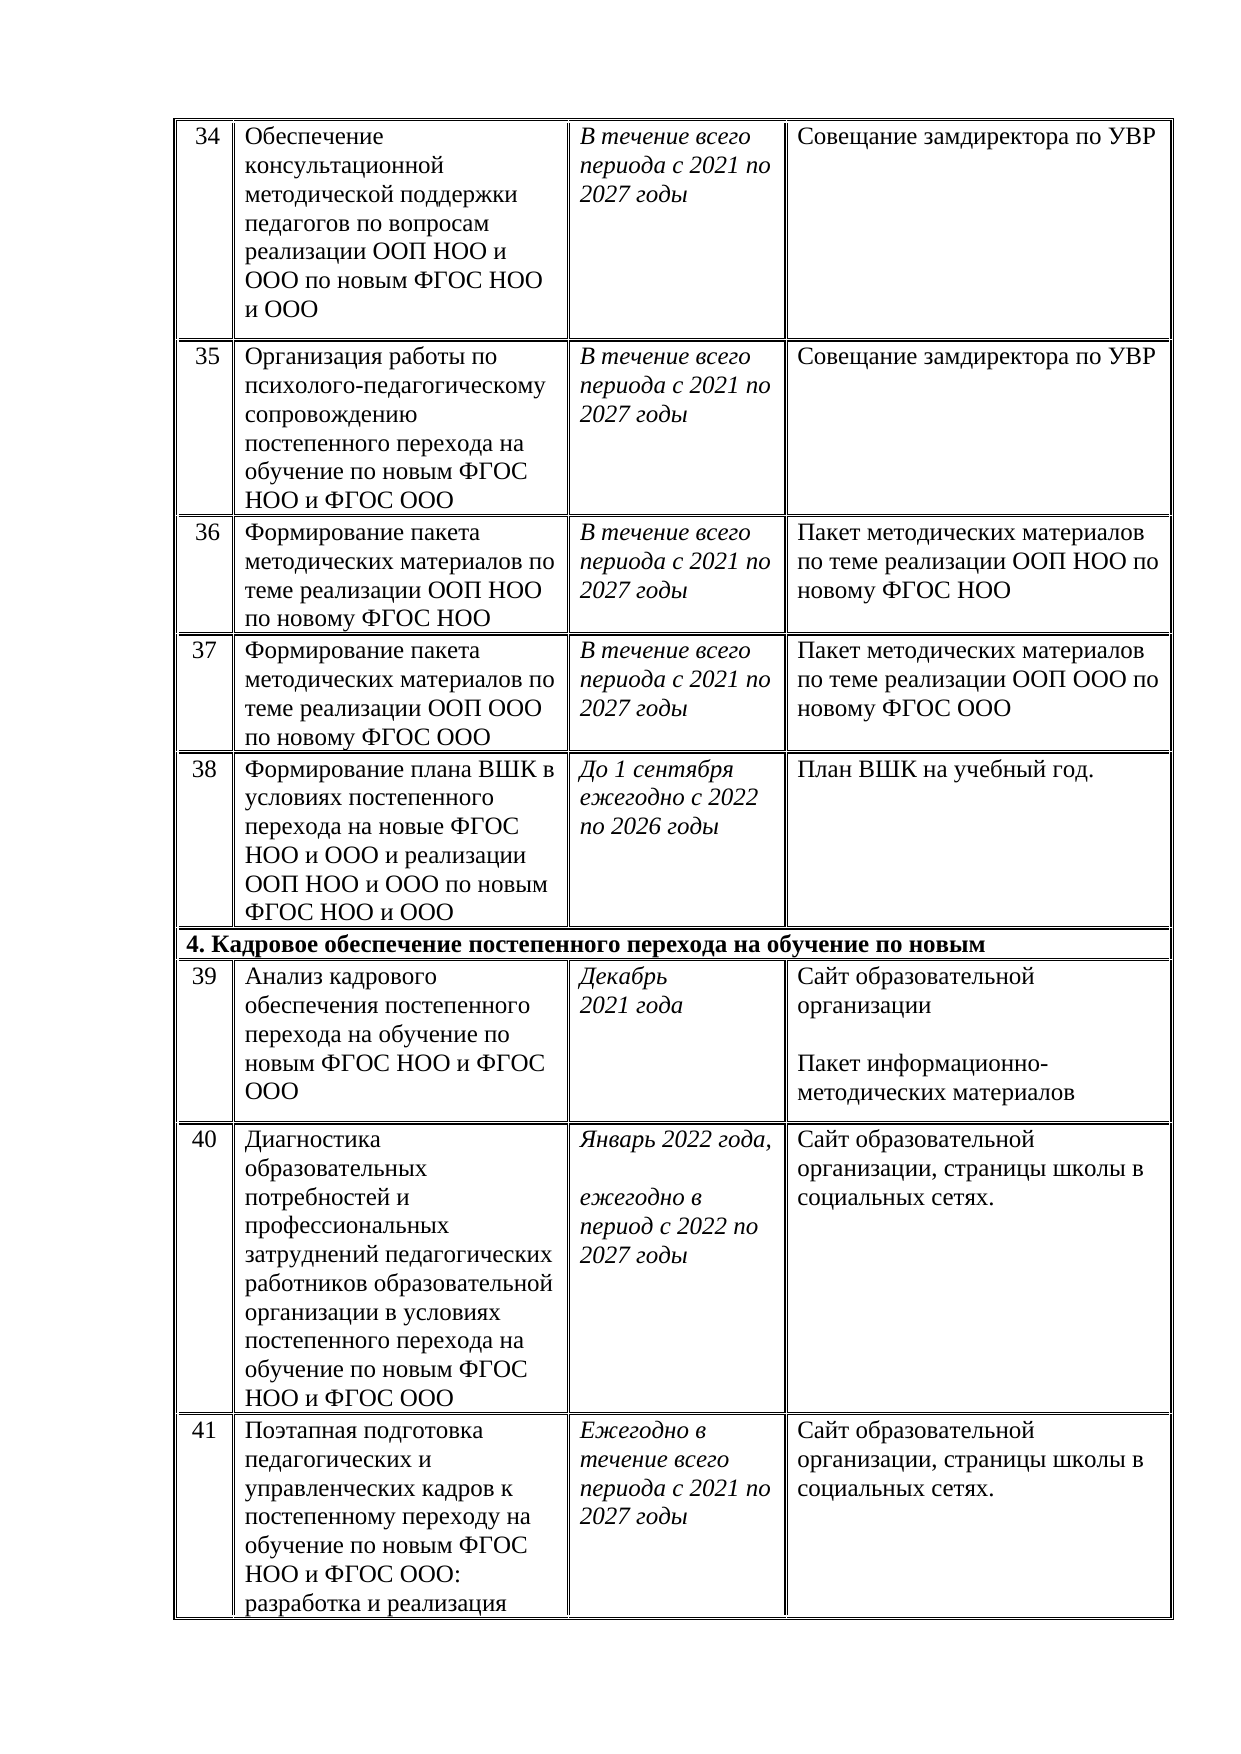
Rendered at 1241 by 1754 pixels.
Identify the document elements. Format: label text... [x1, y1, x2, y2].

table_cell Организация работы по психолого-педагогическому сопровождению постепенного перехода на обучение по новым ФГОС НОО и ФГОС ООО [235, 342, 567, 514]
table_cell 34 [177, 121, 233, 338]
table_cell 4. Кадровое обеспечение постепенного перехода на обучение по новым [177, 926, 1171, 958]
table_cell 40 [177, 1121, 232, 1412]
table_cell Обеспечение консультационной методической поддержки педагогов по вопросам реализации ООП НОО и ООО по новым ФГОС НОО и ООО [233, 119, 568, 338]
table_cell Совещание замдиректора по УВР [786, 338, 1172, 514]
table_cell Декабрь 2021 года [570, 961, 784, 1121]
table_cell План ВШК на учебный год. [786, 750, 1172, 926]
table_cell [786, 1412, 1171, 1616]
table_cell Формирование пакета методических материалов по теме реализации ООП НОО по новому ФГОС НОО [235, 517, 567, 632]
table_cell В течение всего периода с 2021 по 2027 годы [568, 119, 786, 338]
table_cell Анализ кадрового обеспечения постепенного перехода на обучение по новым ФГОС НОО и ФГОС ООО [235, 961, 567, 1121]
table_cell Формирование плана ВШК в условиях постепенного перехода на новые ФГОС НОО и ООО и реализации ООП НОО и ООО по новым ФГОС НОО и ООО [235, 754, 567, 926]
table_cell Сайт образовательной организации, страницы школы в социальных сетях. [788, 1121, 1171, 1412]
table_cell Пакет методических материалов по теме реализации ООП ООО по новому ФГОС ООО [788, 632, 1171, 750]
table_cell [233, 1412, 568, 1616]
table_cell Пакет методических материалов по теме реализации ООП НОО по новому ФГОС НОО [788, 514, 1171, 632]
table_cell В течение всего периода с 2021 по 2027 годы [570, 342, 784, 514]
table_cell Формирование пакета методических материалов по теме реализации ООП ООО по новому ФГОС ООО [235, 636, 567, 750]
table_cell Диагностика образовательных потребностей и профессиональных затруднений педагогических работников образовательной организации в условиях постепенного перехода на обучение по новым ФГОС НОО и ФГОС ООО [235, 1125, 567, 1412]
table_cell До 1 сентября ежегодно с 2022 по 2026 годы [570, 754, 784, 926]
table_cell Совещание замдиректора по УВР [786, 121, 1170, 338]
table_cell Сайт образовательной организации Пакет информационно-методических материалов [788, 958, 1171, 1121]
table_cell 38 [175, 750, 233, 926]
table_cell 37 [177, 632, 232, 750]
table_cell Январь 2022 года, ежегодно в период с 2022 по 2027 годы [570, 1125, 784, 1412]
table_cell 36 [177, 514, 232, 632]
table_cell 39 [177, 958, 232, 1121]
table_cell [568, 1412, 786, 1616]
table_cell В течение всего периода с 2021 по 2027 годы [570, 517, 784, 632]
table_cell 35 [175, 338, 233, 514]
table_cell В течение всего периода с 2021 по 2027 годы [570, 636, 784, 750]
table_cell 41 [177, 1412, 233, 1616]
